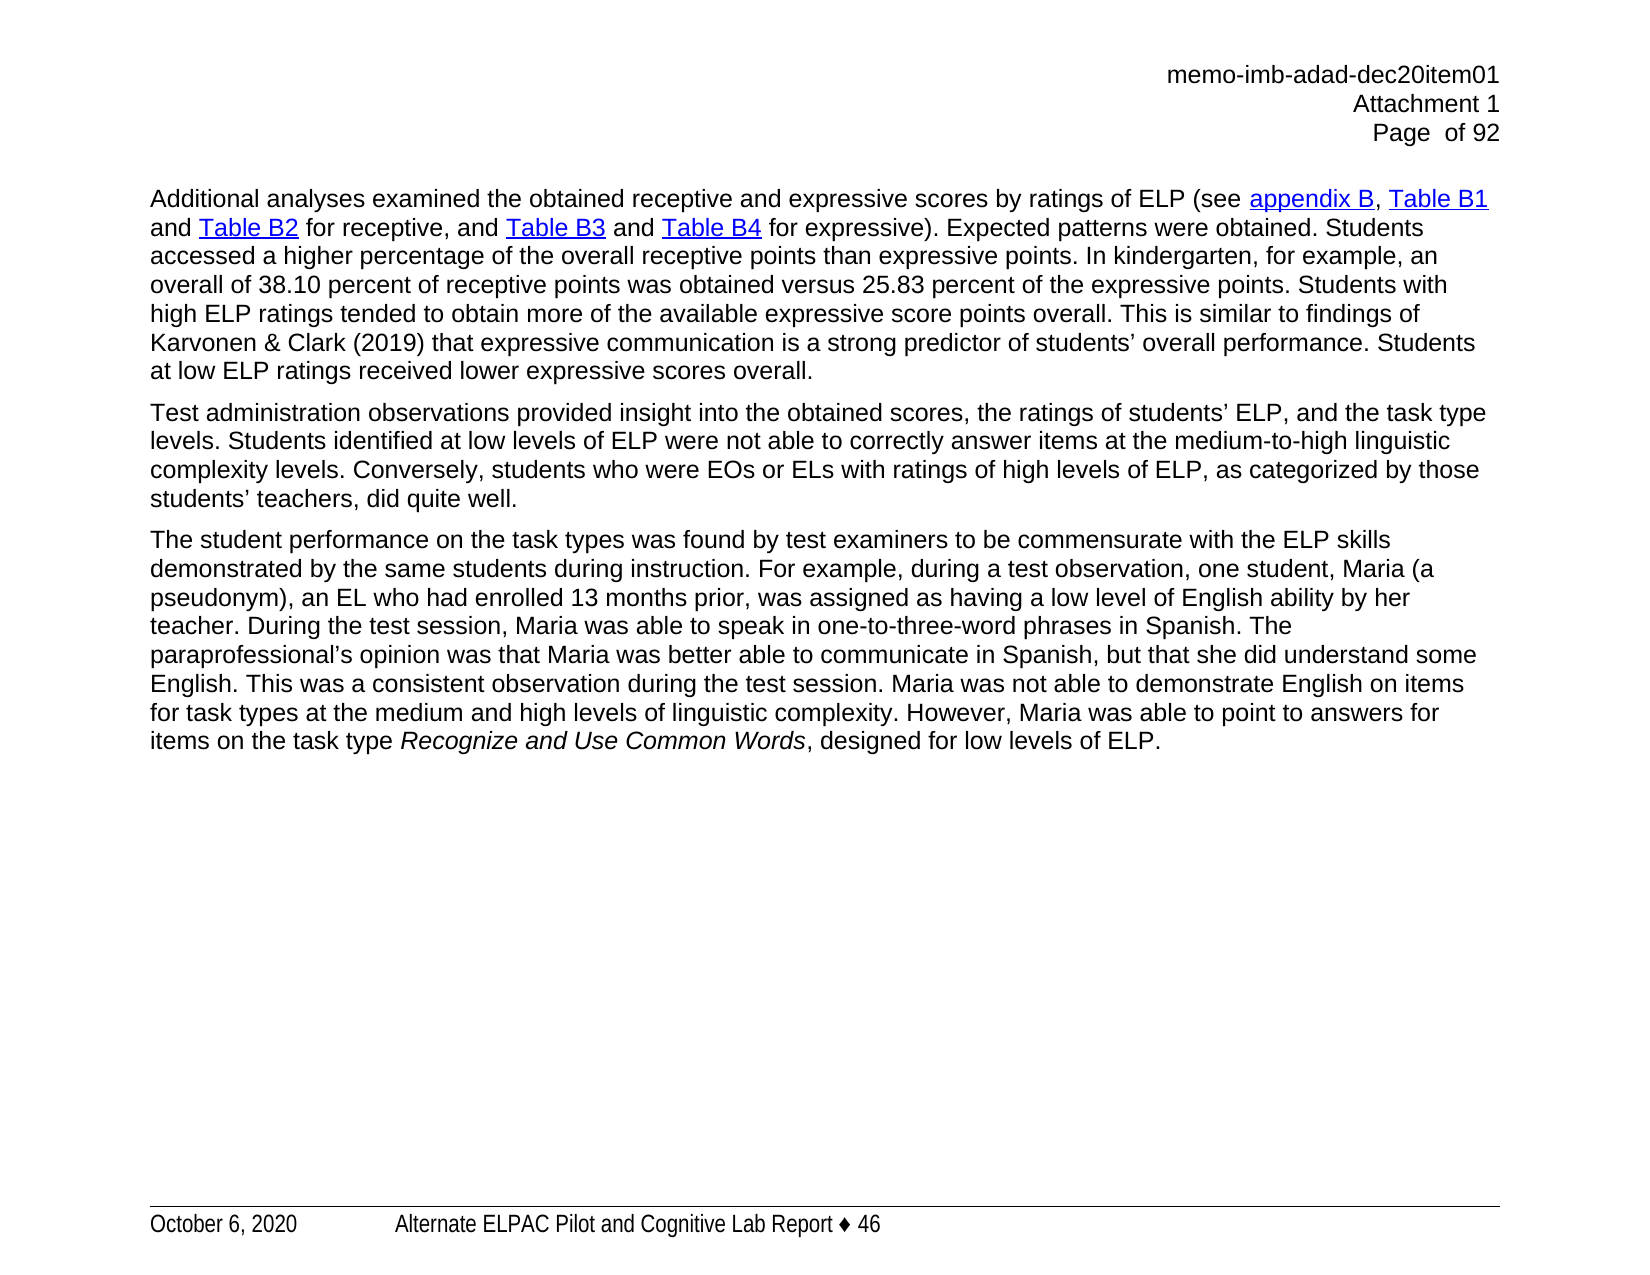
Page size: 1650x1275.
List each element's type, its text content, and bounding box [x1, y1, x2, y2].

text The student performance on the task types was found by test examiners to be commensurate with the ELP skills demonstrated by the same students during instruction. For example, during a test observation, one student, Maria (a pseudonym), an EL who had enrolled 13 months prior, was assigned as having a low level of English ability by her teacher. During the test session, Maria was able to speak in one-to-three-word phrases in Spanish. The paraprofessional’s opinion was that Maria was better able to communicate in Spanish, but that she did understand some English. This was a consistent observation during the test session. Maria was not able to demonstrate English on items for task types at the medium and high levels of linguistic complexity. However, Maria was able to point to answers for items on the task type Recognize and Use Common Words, designed for low levels of ELP. [150, 525, 1500, 755]
text Additional analyses examined the obtained receptive and expressive scores by ratings of ELP (see appendix B, table B1 and table B2 for receptive, and table B3 and table B4 for expressive). Expected patterns were obtained. Students accessed a higher percentage of the overall receptive points than expressive points. In kindergarten, for example, an overall of 38.10 percent of receptive points was obtained versus 25.83 percent of the expressive points. Students with high ELP ratings tended to obtain more of the available expressive score points overall. This is similar to findings of Karvonen & Clark (2019) that expressive communication is a strong predictor of students’ overall performance. Students at low ELP ratings received lower expressive scores overall. [150, 184, 1500, 385]
text Test administration observations provided insight into the obtained scores, the ratings of students’ ELP, and the task type levels. Students identified at low levels of ELP were not able to correctly answer items at the medium-to-high linguistic complexity levels. Conversely, students who were EOs or ELs with ratings of high levels of ELP, as categorized by those students’ teachers, did quite well. [150, 397, 1500, 512]
